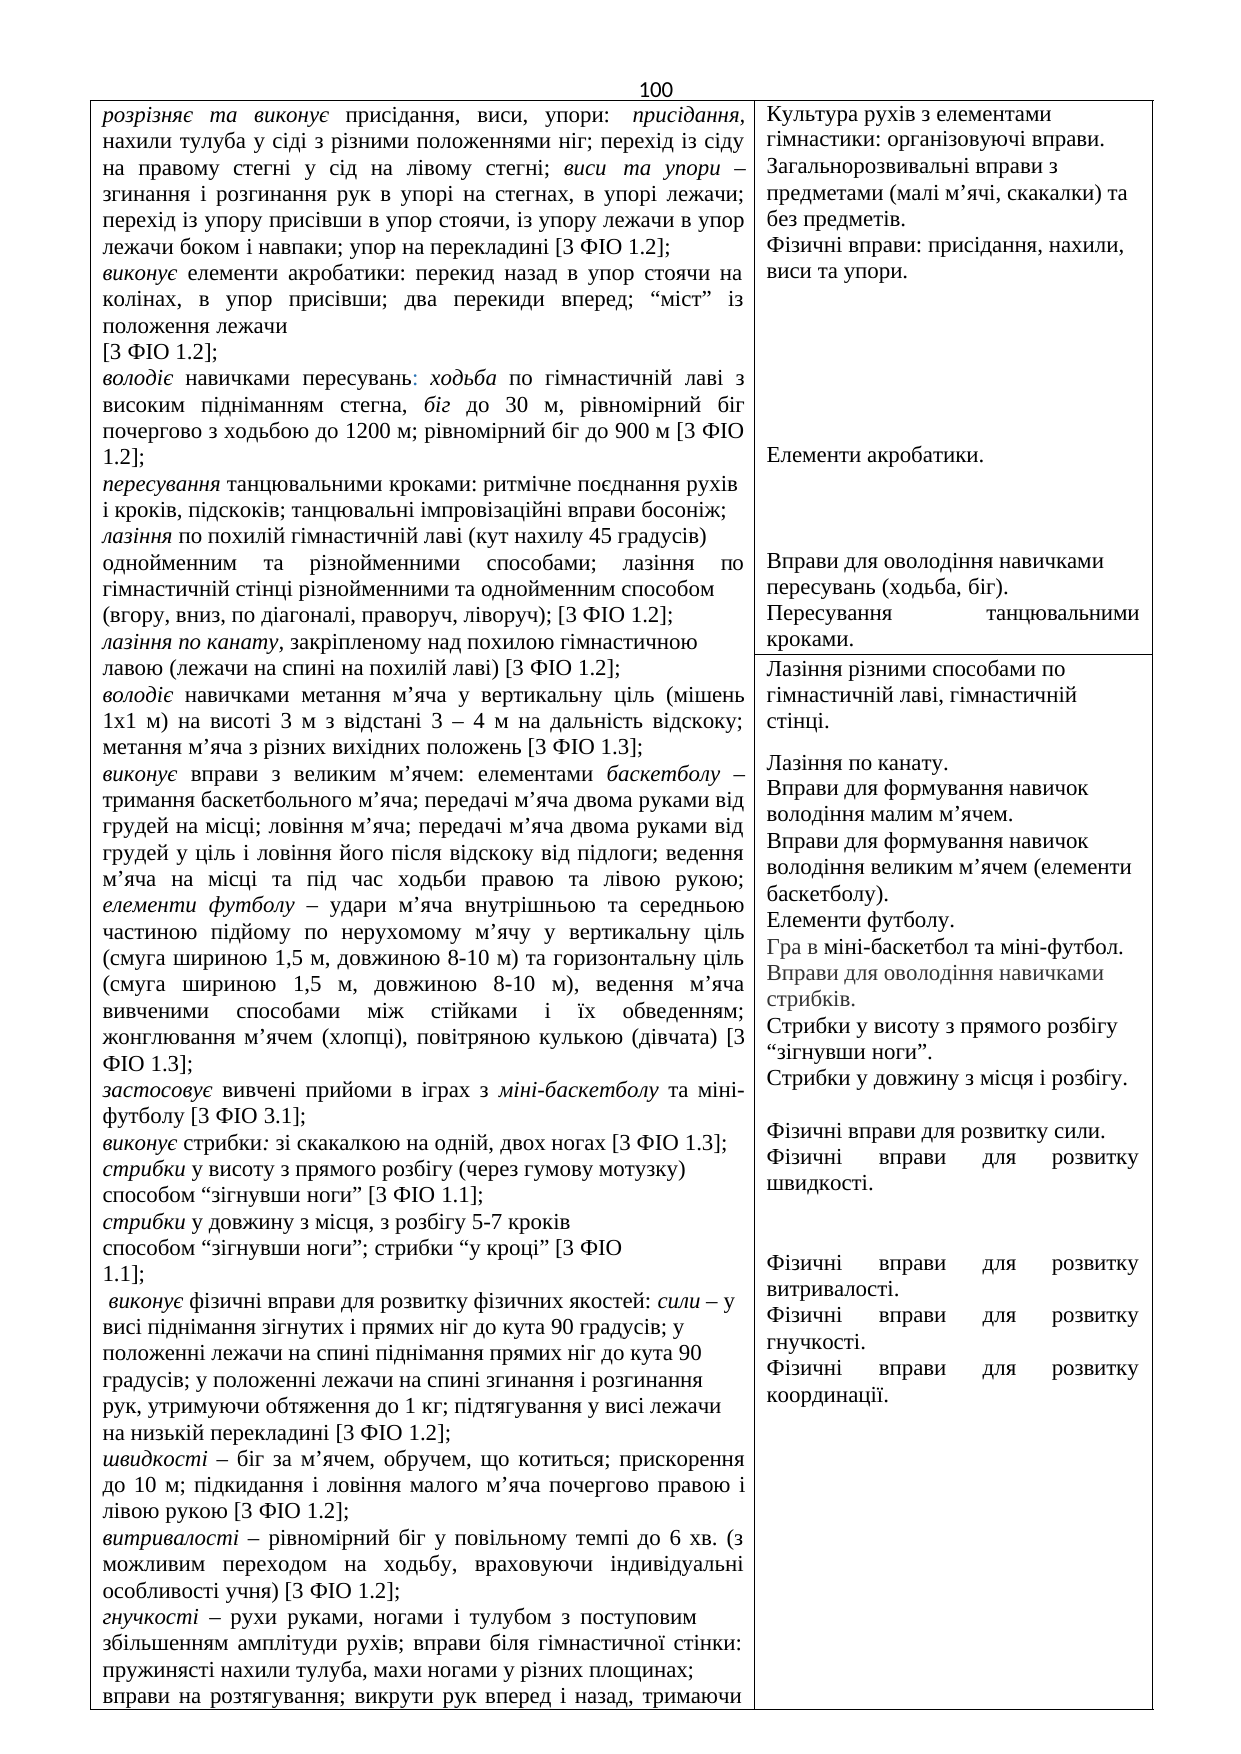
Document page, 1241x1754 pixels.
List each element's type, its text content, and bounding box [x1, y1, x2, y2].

table_header Культура рухів з елементами гімнастики: організовуючі вправи. Загальнорозвивальні вправи з предметами (малі м’ячі, скакалки) та без предметів. Фізичні вправи: присідання, нахили, виси та упори. Елементи акробатики. Вправи для оволодіння навичками пересувань (ходьба, біг). Пересування танцювальними кроками. [755, 101, 1152, 653]
table_header розрізняє та виконує присідання, виси, упори: присідання, нахили тулуба у сіді з різними положеннями ніг; перехід із сіду на правому стегні у сід на лівому стегні; виси та упори – згинання і розгинання рук в упорі на стегнах, в упорі лежачи; перехід із упору присівши в упор стоячи, із упору лежачи в упор лежачи боком і навпаки; упор на перекладині [3 ФІО 1.2]; виконує елементи акробатики: перекид назад в упор стоячи на колінах, в упор присівши; два перекиди вперед; “міст” із положення лежачи [3 ФІО 1.2]; володіє навичками пересувань: ходьба по гімнастичній лаві з високим підніманням стегна, біг до 30 м, рівномірний біг почергово з ходьбою до 1200 м; рівномірний біг до 900 м [3 ФІО 1.2]; пересування танцювальними кроками: ритмічне поєднання рухів і кроків, підскоків; танцювальні імпровізаційні вправи босоніж; лазіння по похилій гімнастичній лаві (кут нахилу 45 градусів) однойменним та різнойменними способами; лазіння по гімнастичній стінці різнойменними та однойменним способом (вгору, вниз, по діагоналі, праворуч, ліворуч); [3 ФІО 1.2]; лазіння по канату, закріпленому над похилою гімнастичною лавою (лежачи на спині на похилій лаві) [3 ФІО 1.2]; володіє навичками метання м’яча у вертикальну ціль (мішень 1х1 м) на висоті 3 м з відстані 3 – 4 м на дальність відскоку; метання м’яча з різних вихідних положень [3 ФІО 1.3]; виконує вправи з великим м’ячем: елементами баскетболу – тримання баскетбольного м’яча; передачі м’яча двома руками від грудей на місці; ловіння м’яча; передачі м’яча двома руками від грудей у ціль і ловіння його після відскоку від підлоги; ведення м’яча на місці та під час ходьби правою та лівою рукою; елементи футболу – удари м’яча внутрішньою та середньою частиною підйому по нерухомому м’ячу у вертикальну ціль (смуга шириною 1,5 м, довжиною 8-10 м) та горизонтальну ціль (смуга шириною 1,5 м, довжиною 8-10 м), ведення м’яча вивченими способами між стійками і їх обведенням; жонглювання м’ячем (хлопці), повітряною кулькою (дівчата) [3 ФІО 1.3]; застосовує вивчені прийоми в іграх з міні-баскетболу та міні- футболу [3 ФІО 3.1]; виконує стрибки: зі скакалкою на одній, двох ногах [3 ФІО 1.3]; стрибки у висоту з прямого розбігу (через гумову мотузку) способом “зігнувши ноги” [3 ФІО 1.1]; стрибки у довжину з місця, з розбігу 5-7 кроків способом “зігнувши ноги”; стрибки “у кроці” [3 ФІО 1.1]; виконує фізичні вправи для розвитку фізичних якостей: сили – у висі піднімання зігнутих і прямих ніг до кута 90 градусів; у положенні лежачи на спині піднімання прямих ніг до кута 90 градусів; у положенні лежачи на спині згинання і розгинання рук, утримуючи обтяження до 1 кг; підтягування у висі лежачи на низькій перекладині [3 ФІО 1.2]; швидкості – біг за м’ячем, обручем, що котиться; прискорення до 10 м; підкидання і ловіння малого м’яча почергово правою і лівою рукою [3 ФІО 1.2]; витривалості – рівномірний біг у повільному темпі до 6 хв. (з можливим переходом на ходьбу, враховуючи індивідуальні особливості учня) [3 ФІО 1.2]; гнучкості – рухи руками, ногами і тулубом з поступовим збільшенням амплітуди рухів; вправи біля гімнастичної стінки: пружинясті нахили тулуба, махи ногами у різних площинах; вправи на розтягування; викрути рук вперед і назад, тримаючи гімнастичну палицю або скакалку; [91, 101, 754, 1708]
